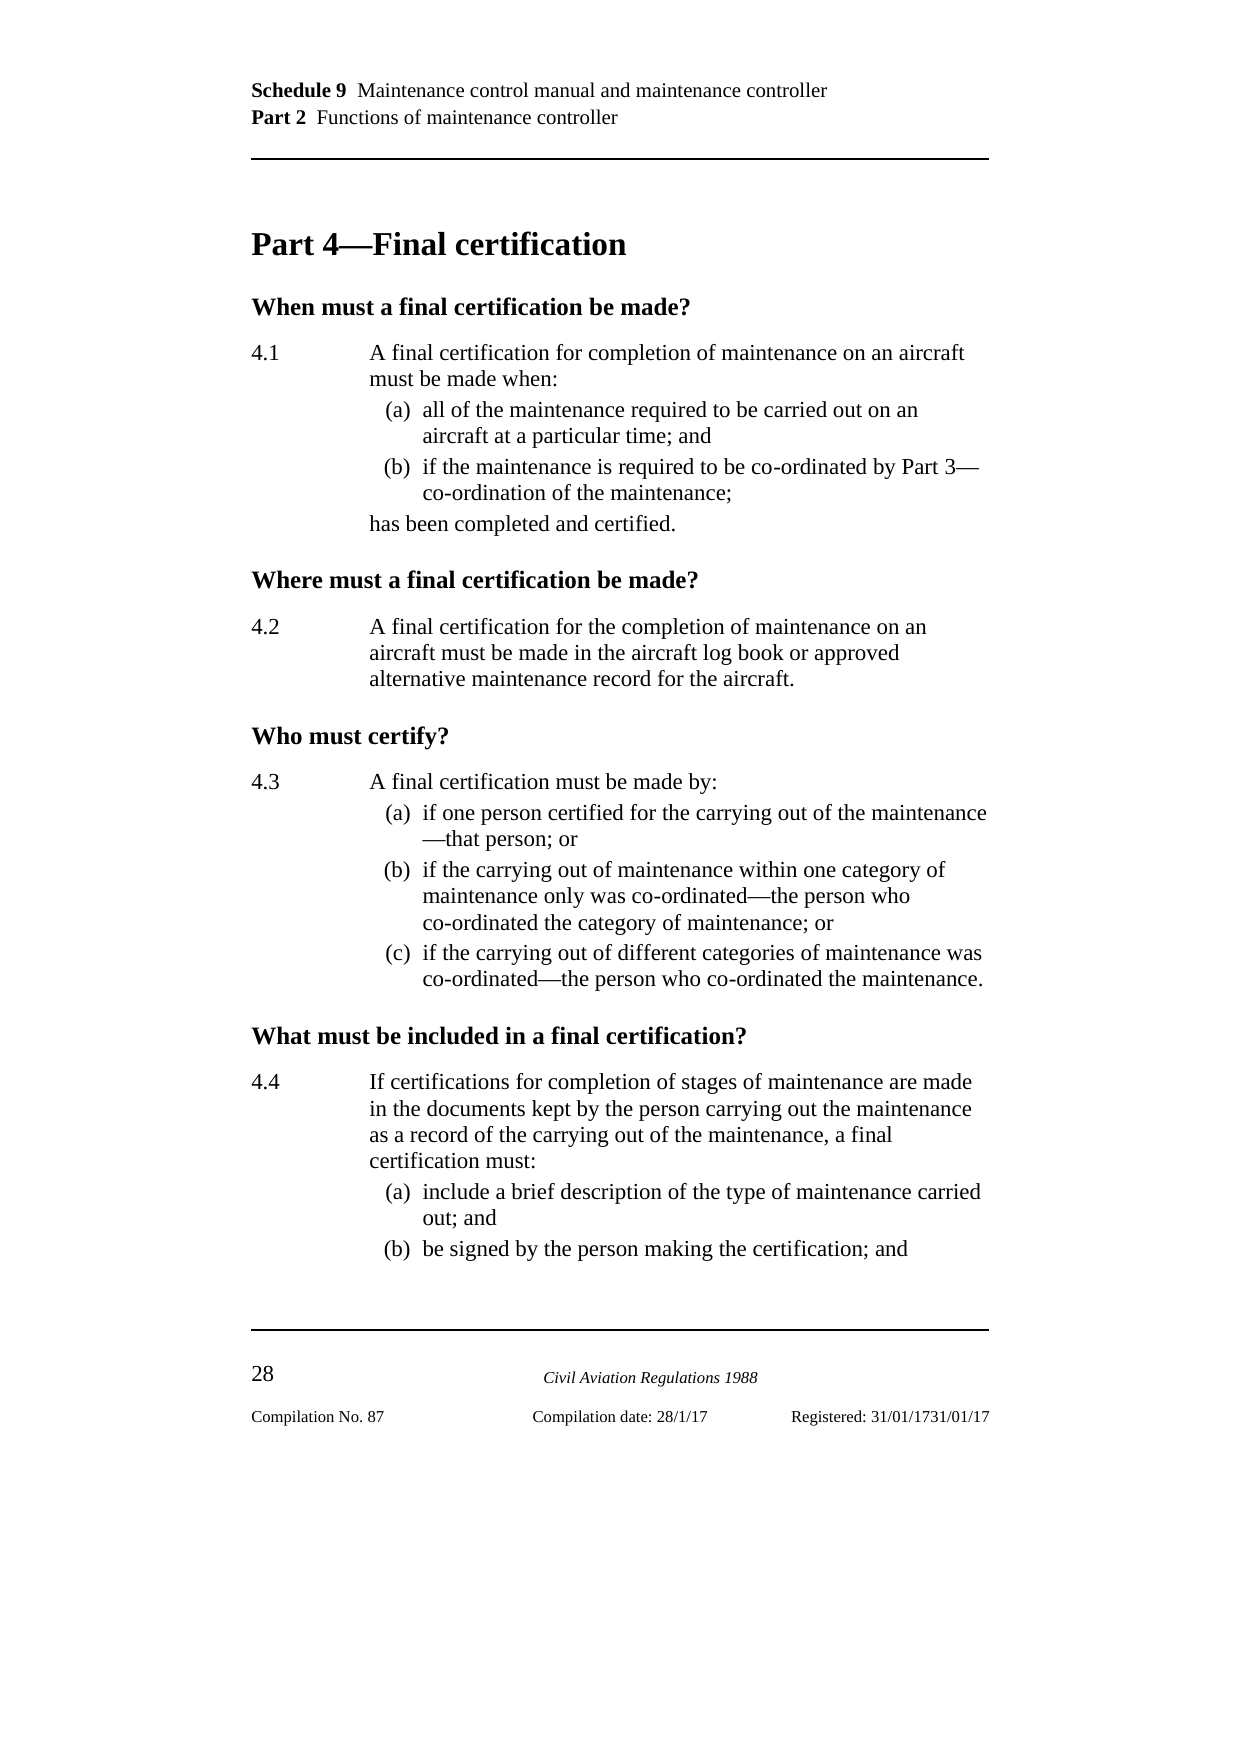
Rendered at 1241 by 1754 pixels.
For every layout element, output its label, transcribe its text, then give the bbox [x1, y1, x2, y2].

text Where must a final certification be made? [251, 565, 989, 594]
text (b) if the maintenance is required to be co-ordinated by Part 3—co-ordination of the maintenance; [251, 453, 989, 506]
text Part 4—Final certification [251, 224, 989, 262]
text (c) if the carrying out of different categories of maintenance was co-ordinated—the person who co-ordinated the maintenance. [251, 939, 989, 992]
text (b) be signed by the person making the certification; and [251, 1235, 989, 1261]
text (a) if one person certified for the carrying out of the maintenance—that person; or [251, 799, 989, 852]
text What must be included in a final certification? [251, 1021, 989, 1050]
text 4.4 If certifications for completion of stages of maintenance are made in the documents kept by the person carrying out the maintenance as a record of the carrying out of the maintenance, a final certification must: [251, 1068, 989, 1174]
text has been completed and certified. [369, 510, 989, 536]
text 4.2 A final certification for the completion of maintenance on an aircraft must be made in the aircraft log book or approved alternative maintenance record for the aircraft. [251, 613, 989, 692]
text (b) if the carrying out of maintenance within one category of maintenance only was co-ordinated—the person who co-ordinated the category of maintenance; or [251, 856, 989, 935]
text (a) include a brief description of the type of maintenance carried out; and [251, 1178, 989, 1231]
text (a) all of the maintenance required to be carried out on an aircraft at a particular time; and [251, 396, 989, 449]
text 4.1 A final certification for completion of maintenance on an aircraft must be made when: [251, 339, 989, 392]
text When must a final certification be made? [251, 292, 989, 320]
text Who must certify? [251, 721, 989, 750]
text 4.3 A final certification must be made by: [251, 768, 989, 795]
